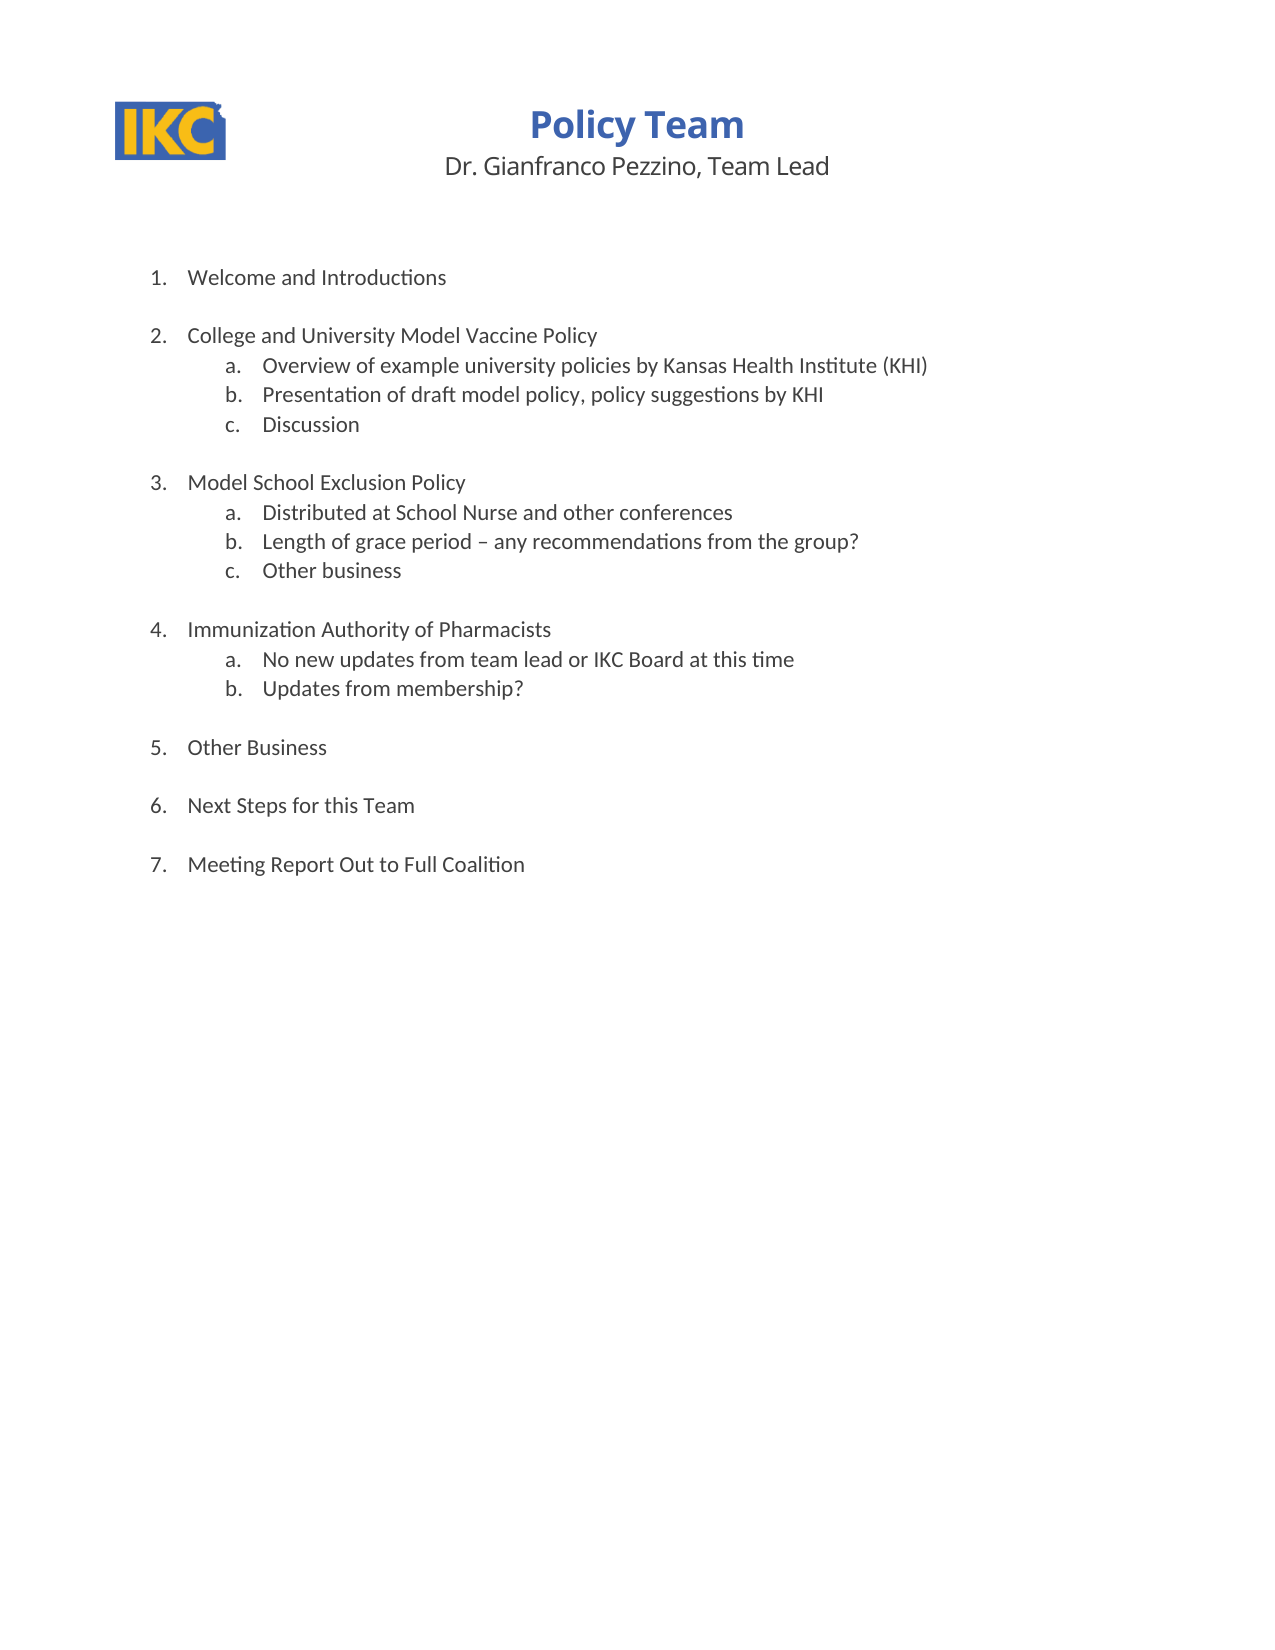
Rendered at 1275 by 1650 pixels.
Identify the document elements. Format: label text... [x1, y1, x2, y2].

list College and University Model Vaccine Policy [150, 322, 1162, 349]
list Model School Exclusion Policy [150, 468, 1162, 496]
list Distributed at School Nurse and other conferences [225, 498, 1162, 526]
title Policy Team [112, 98, 1162, 149]
list Next Steps for this Team [150, 792, 1162, 819]
title Dr. Gianfranco Pezzino, Team Lead [112, 149, 1162, 183]
list Length of grace period – any recommendations from the group? [225, 527, 1162, 555]
list Presentation of draft model policy, policy suggestions by KHI [225, 380, 1162, 408]
list Other business [225, 557, 1162, 584]
list Immunization Authority of Pharmacists [150, 615, 1162, 643]
list Discussion [225, 410, 1162, 438]
list Overview of example university policies by Kansas Health Institute (KHI) [225, 351, 1162, 379]
list Updates from membership? [225, 674, 1162, 702]
list No new updates from team lead or IKC Board at this time [225, 645, 1162, 673]
list Other Business [150, 733, 1162, 761]
list Welcome and Introductions [150, 263, 1162, 291]
list Meeting Report Out to Full Coalition [150, 850, 1162, 878]
